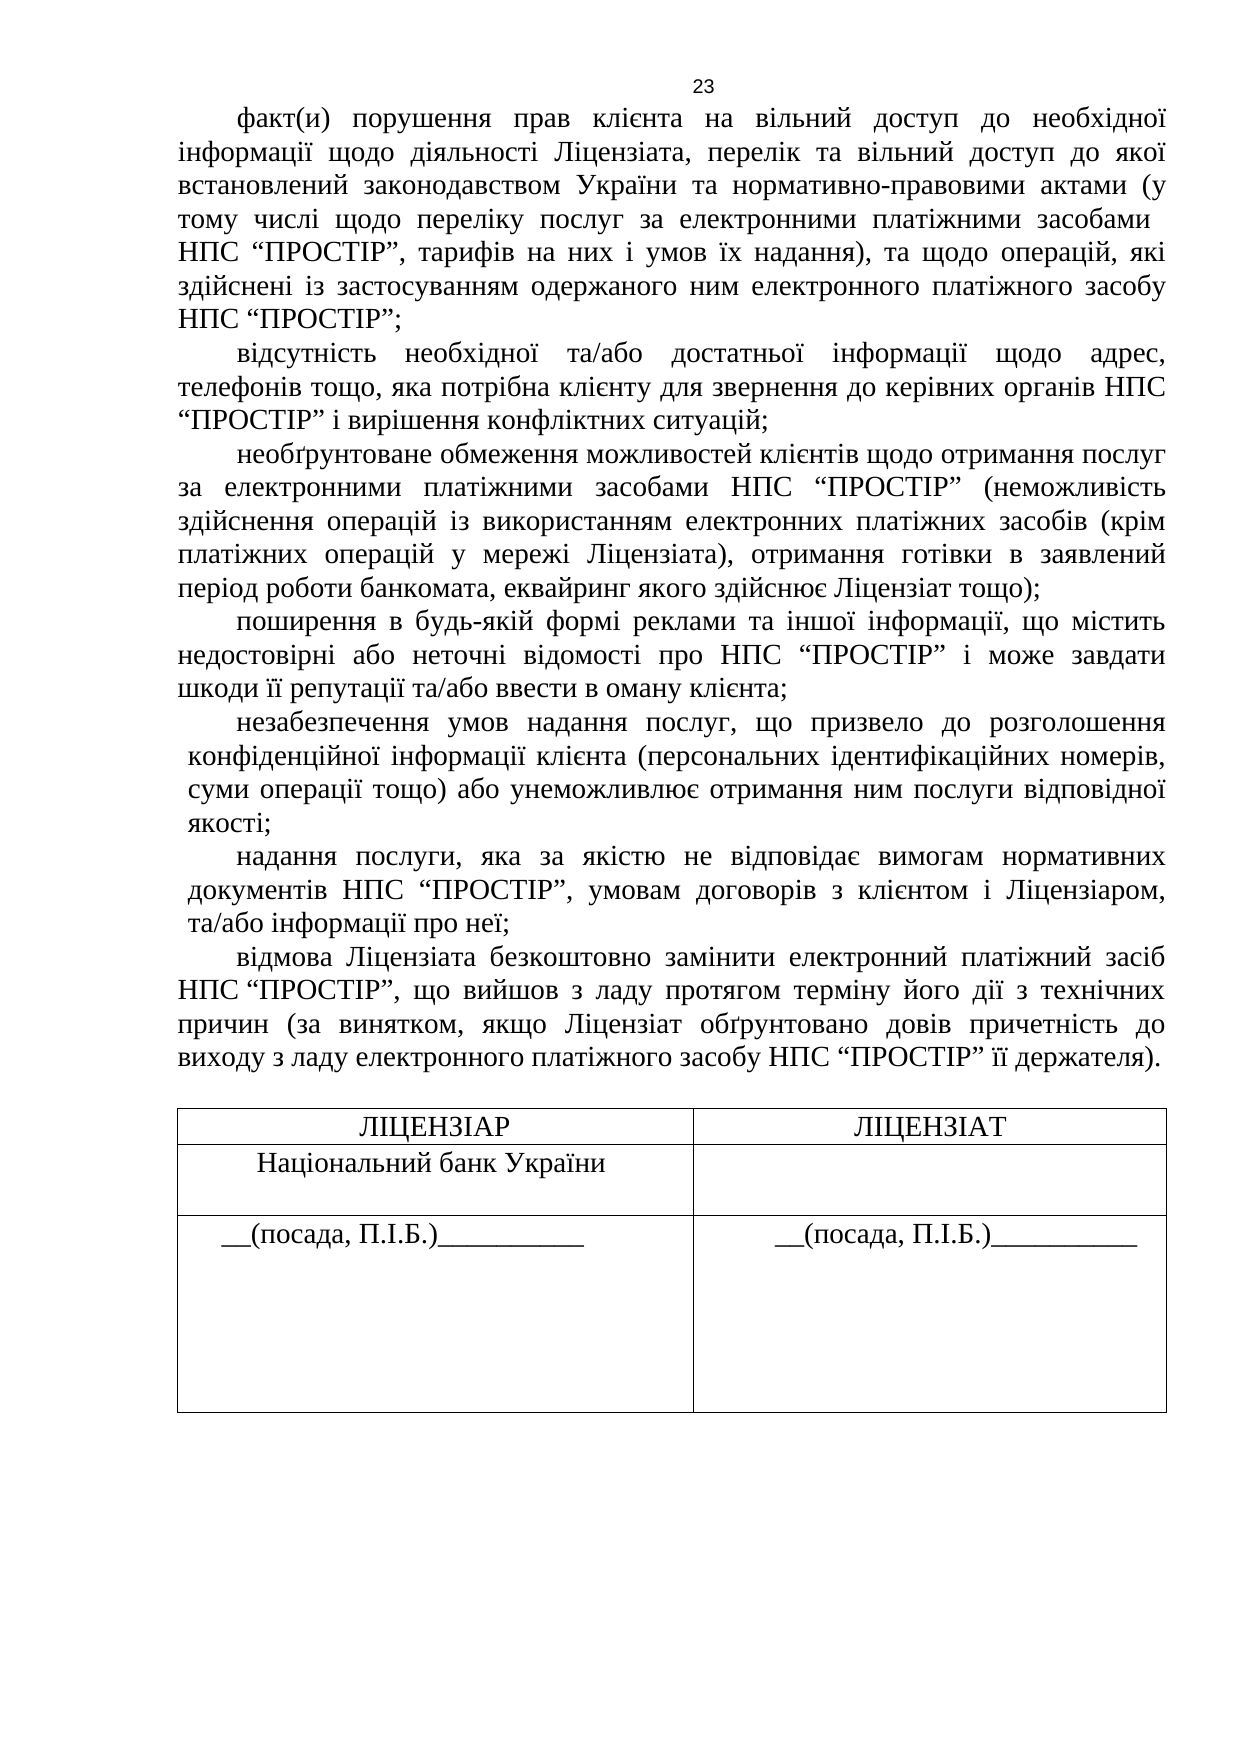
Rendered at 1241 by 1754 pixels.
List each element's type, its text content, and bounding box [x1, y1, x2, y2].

table_cell [694, 1145, 1166, 1215]
text незабезпечення умов надання послуг, що призвело до розголошення конфіденційної інформації клієнта (персональних ідентифікаційних номерів, суми операції тощо) або унеможливлює отримання ним послуги відповідної якості; [188, 704, 1167, 838]
text поширення в будь-якій формі реклами та іншої інформації, що містить недостовірні або неточні відомості про НПС “ПРОСТІР” і може завдати шкоди її репутації та/або ввести в оману клієнта; [177, 603, 1167, 704]
text відмова Ліцензіата безкоштовно замінити електронний платіжний засіб НПС “ПРОСТІР”, що вийшов з ладу протягом терміну його дії з технічних причин (за винятком, якщо Ліцензіат обґрунтовано довів причетність до виходу з ладу електронного платіжного засобу НПС “ПРОСТІР” її держателя). [177, 939, 1167, 1073]
text надання послуги, яка за якістю не відповідає вимогам нормативних документів НПС “ПРОСТІР”, умовам договорів з клієнтом i Ліцензіаром, та/або інформації про неї; [188, 838, 1167, 939]
table_cell __(посада, П.І.Б.)__________ [178, 1216, 693, 1412]
table_cell __(посада, П.І.Б.)__________ [694, 1216, 1166, 1412]
text відсутність необхідної та/або достатньої інформації щодо адрес, телефонів тощо, яка потрібна клієнту для звернення до керівних органів НПС “ПРОСТІР” i вирішення конфліктних ситуацій; [178, 335, 1167, 436]
table_header ЛІЦЕНЗІАТ [694, 1109, 1166, 1144]
table_cell Національний банк України [178, 1145, 693, 1215]
text необґрунтоване обмеження можливостей клієнтів щодо отримання послуг за електронними платіжними засобами НПС “ПРОСТІР” (неможливість здійснення операцій із використанням електронних платіжних засобів (крім платіжних операцій у мережі Ліцензіата), отримання готівки в заявлений період роботи банкомата, еквайринг якого здійснює Ліцензіат тощо); [178, 436, 1167, 603]
table_header ЛІЦЕНЗІАР [178, 1109, 693, 1144]
text факт(и) порушення прав клієнта на вільний доступ до необхідної інформації щодо діяльності Ліцензіата, перелік та вільний доступ до якої встановлений законодавством України та нормативно-правовими актами (у тому числі щодо переліку послуг за електронними платіжними засобами НПС “ПРОСТІР”, тарифів на них i умов їх надання), та щодо операцій, які здійснені із застосуванням одержаного ним електронного платіжного засобу НПС “ПРОСТІР”; [178, 100, 1167, 335]
